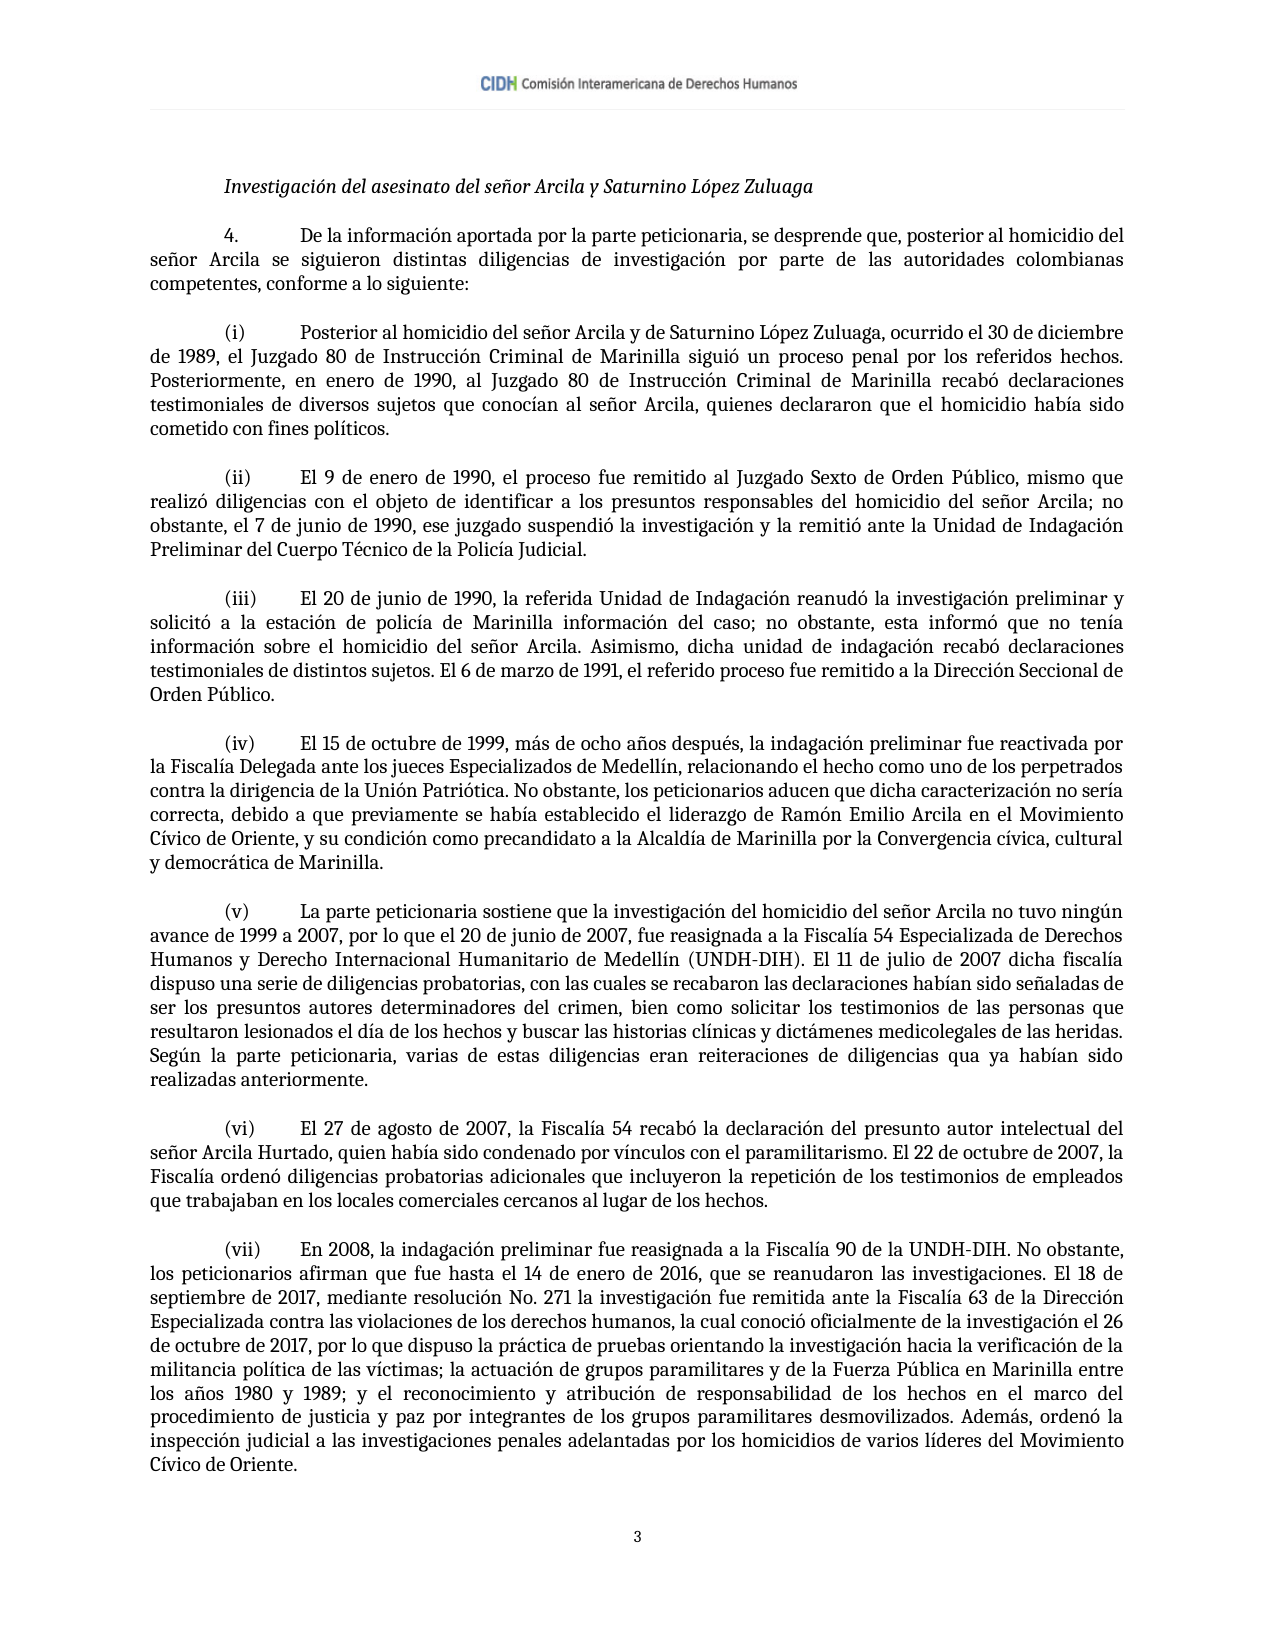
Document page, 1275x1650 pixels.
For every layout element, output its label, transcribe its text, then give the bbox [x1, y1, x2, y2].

list Investigación del asesinato del señor Arcila y Saturnino López Zuluaga [224, 175, 1125, 199]
list Posterior al homicidio del señor Arcila y de Saturnino López Zuluaga, ocurrido el 30 de diciembre de 1989, el Juzgado 80 de Instrucción Criminal de Marinilla siguió un proceso penal por los referidos hechos. Posteriormente, en enero de 1990, al Juzgado 80 de Instrucción Criminal de Marinilla recabó declaraciones testimoniales de diversos sujetos que conocían al señor Arcila, quienes declararon que el homicidio había sido cometido con fines políticos. [150, 321, 1125, 441]
list El 20 de junio de 1990, la referida Unidad de Indagación reanudó la investigación preliminar y solicitó a la estación de policía de Marinilla información del caso; no obstante, esta informó que no tenía información sobre el homicidio del señor Arcila. Asimismo, dicha unidad de indagación recabó declaraciones testimoniales de distintos sujetos. El 6 de marzo de 1991, el referido proceso fue remitido a la Dirección Seccional de Orden Público. [150, 586, 1125, 706]
list La parte peticionaria sostiene que la investigación del homicidio del señor Arcila no tuvo ningún avance de 1999 a 2007, por lo que el 20 de junio de 2007, fue reasignada a la Fiscalía 54 Especializada de Derechos Humanos y Derecho Internacional Humanitario de Medellín (UNDH-DIH). El 11 de julio de 2007 dicha fiscalía dispuso una serie de diligencias probatorias, con las cuales se recabaron las declaraciones habían sido señaladas de ser los presuntos autores determinadores del crimen, bien como solicitar los testimonios de las personas que resultaron lesionados el día de los hechos y buscar las historias clínicas y dictámenes medicolegales de las heridas. Según la parte peticionaria, varias de estas diligencias eran reiteraciones de diligencias qua ya habían sido realizadas anteriormente. [150, 900, 1125, 1092]
list El 15 de octubre de 1999, más de ocho años después, la indagación preliminar fue reactivada por la Fiscalía Delegada ante los jueces Especializados de Medellín, relacionando el hecho como uno de los perpetrados contra la dirigencia de la Unión Patriótica. No obstante, los peticionarios aducen que dicha caracterización no sería correcta, debido a que previamente se había establecido el liderazgo de Ramón Emilio Arcila en el Movimiento Cívico de Oriente, y su condición como precandidato a la Alcaldía de Marinilla por la Convergencia cívica, cultural y democrática de Marinilla. [150, 731, 1125, 875]
list En 2008, la indagación preliminar fue reasignada a la Fiscalía 90 de la UNDH-DIH. No obstante, los peticionarios afirman que fue hasta el 14 de enero de 2016, que se reanudaron las investigaciones. El 18 de septiembre de 2017, mediante resolución No. 271 la investigación fue remitida ante la Fiscalía 63 de la Dirección Especializada contra las violaciones de los derechos humanos, la cual conoció oficialmente de la investigación el 26 de octubre de 2017, por lo que dispuso la práctica de pruebas orientando la investigación hacia la verificación de la militancia política de las víctimas; la actuación de grupos paramilitares y de la Fuerza Pública en Marinilla entre los años 1980 y 1989; y el reconocimiento y atribución de responsabilidad de los hechos en el marco del procedimiento de justicia y paz por integrantes de los grupos paramilitares desmovilizados. Además, ordenó la inspección judicial a las investigaciones penales adelantadas por los homicidios de varios líderes del Movimiento Cívico de Oriente. [150, 1237, 1125, 1477]
picture [475, 75, 800, 93]
list De la información aportada por la parte peticionaria, se desprende que, posterior al homicidio del señor Arcila se siguieron distintas diligencias de investigación por parte de las autoridades colombianas competentes, conforme a lo siguiente: [150, 224, 1125, 296]
list El 27 de agosto de 2007, la Fiscalía 54 recabó la declaración del presunto autor intelectual del señor Arcila Hurtado, quien había sido condenado por vínculos con el paramilitarismo. El 22 de octubre de 2007, la Fiscalía ordenó diligencias probatorias adicionales que incluyeron la repetición de los testimonios de empleados que trabajaban en los locales comerciales cercanos al lugar de los hechos. [150, 1117, 1125, 1212]
list El 9 de enero de 1990, el proceso fue remitido al Juzgado Sexto de Orden Público, mismo que realizó diligencias con el objeto de identificar a los presuntos responsables del homicidio del señor Arcila; no obstante, el 7 de junio de 1990, ese juzgado suspendió la investigación y la remitió ante la Unidad de Indagación Preliminar del Cuerpo Técnico de la Policía Judicial. [150, 466, 1125, 561]
